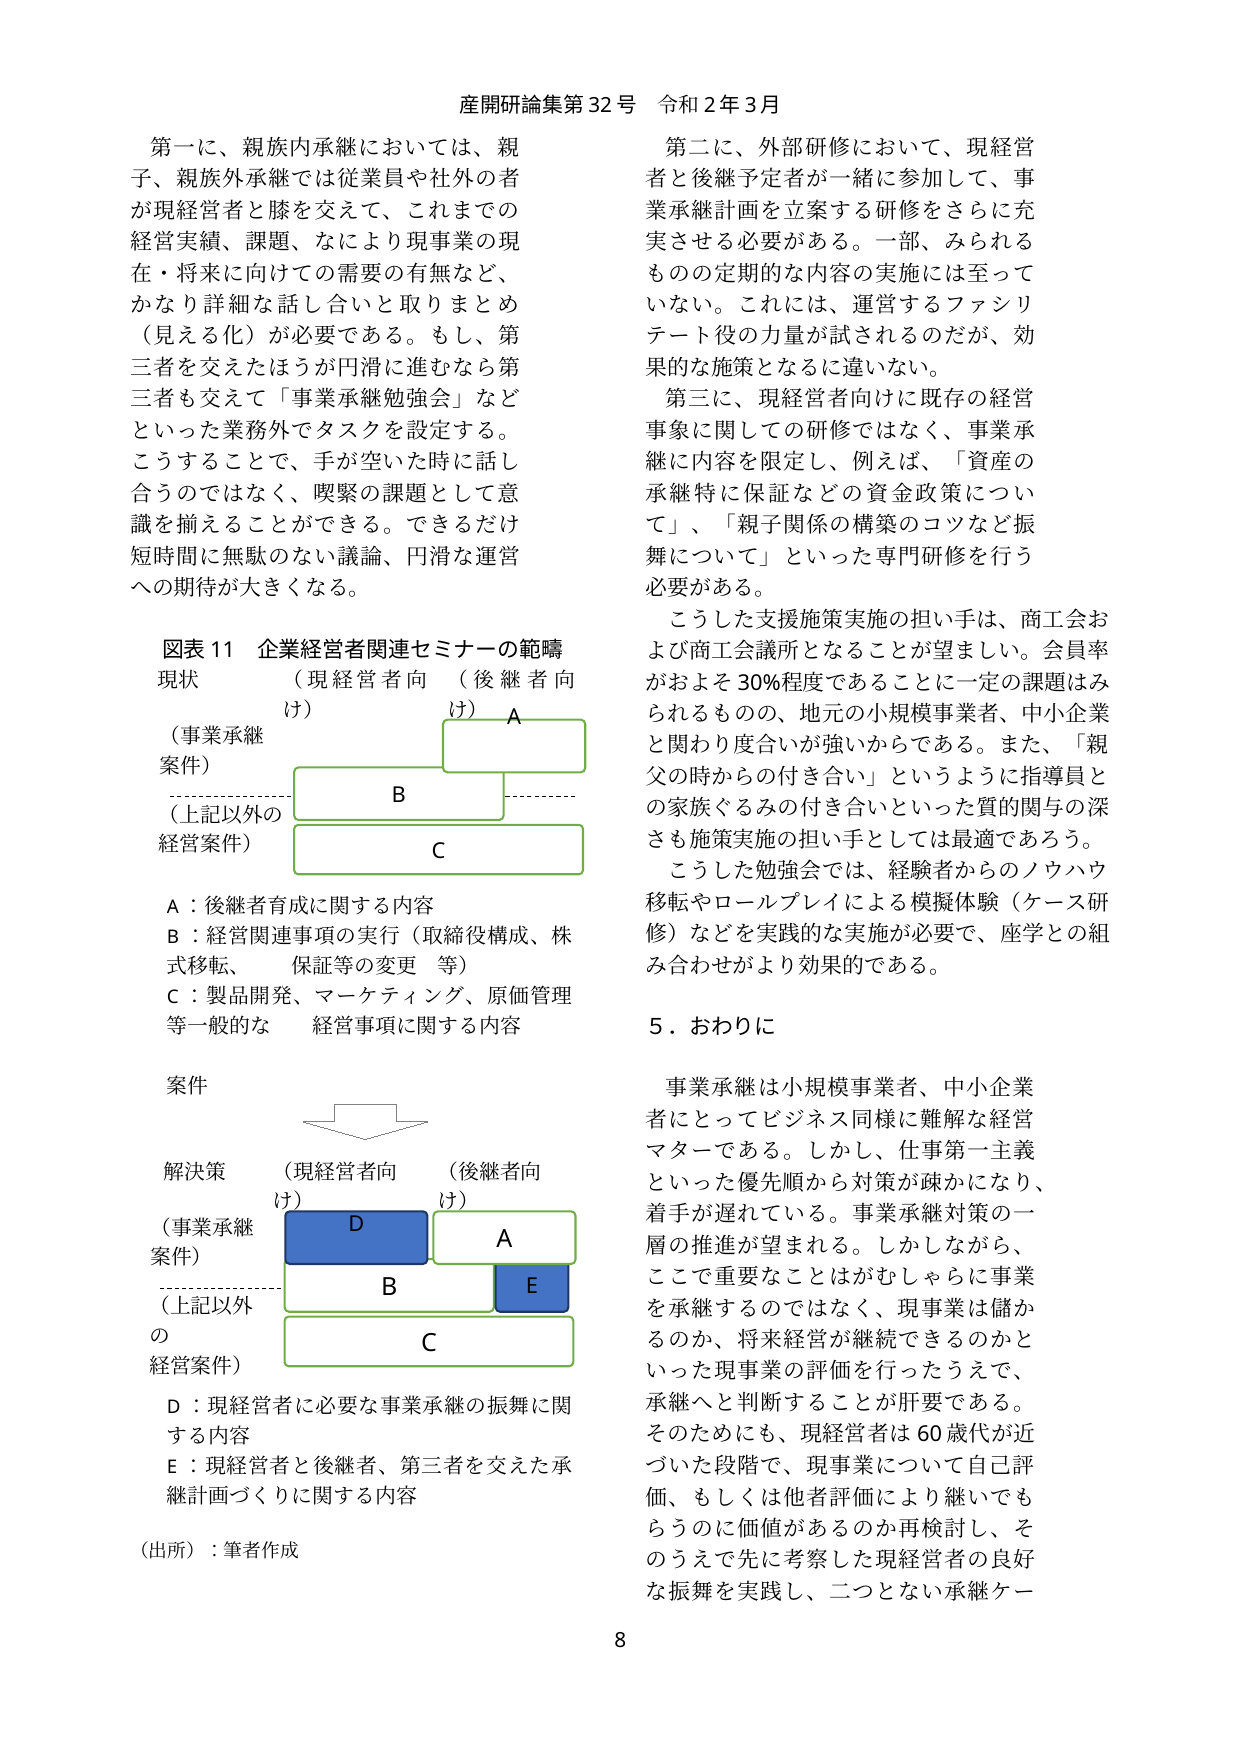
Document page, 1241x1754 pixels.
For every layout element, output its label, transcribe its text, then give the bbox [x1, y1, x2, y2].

text 図表11 企業経営者関連セミナーの範疇 [130, 632, 595, 663]
text （出所）：筆者作成 [130, 1536, 595, 1563]
text ５．おわりに [645, 1009, 1110, 1041]
text 第二に、外部研修において、現経営者と後継予定者が一緒に参加して、事業承継計画を立案する研修をさらに充実させる必要がある。一部、みられるものの定期的な内容の実施には至っていない。これには、運営するファシリテート役の力量が試されるのだが、効果的な施策となるに違いない。 [645, 130, 1035, 382]
text 第三に、現経営者向けに既存の経営事象に関しての研修ではなく、事業承継に内容を限定し、例えば、「資産の承継特に保証などの資金政策について」、「親子関係の構築のコツなど振舞について」といった専門研修を行う必要がある。 [645, 382, 1035, 602]
text こうした支援施策実施の担い手は、商工会および商工会議所となることが望ましい。会員率がおよそ30%程度であることに一定の課題はみられるものの、地元の小規模事業者、中小企業と関わり度合いが強いからである。また、「親父の時からの付き合い」というように指導員との家族ぐるみの付き合いといった質的関与の深さも施策実施の担い手としては最適であろう。 [645, 602, 1110, 853]
text こうした勉強会では、経験者からのノウハウ移転やロールプレイによる模擬体験（ケース研修）などを実践的な実施が必要で、座学との組み合わせがより効果的である。 [645, 853, 1110, 979]
text 第一に、親族内承継においては、親子、親族外承継では従業員や社外の者が現経営者と膝を交えて、これまでの経営実績、課題、なにより現事業の現在・将来に向けての需要の有無など、かなり詳細な話し合いと取りまとめ（見える化）が必要である。もし、第三者を交えたほうが円滑に進むなら第三者も交えて「事業承継勉強会」などといった業務外でタスクを設定する。こうすることで、手が空いた時に話し合うのではなく、喫緊の課題として意識を揃えることができる。できるだけ短時間に無駄のない議論、円滑な運営への期待が大きくなる。 [130, 130, 520, 602]
